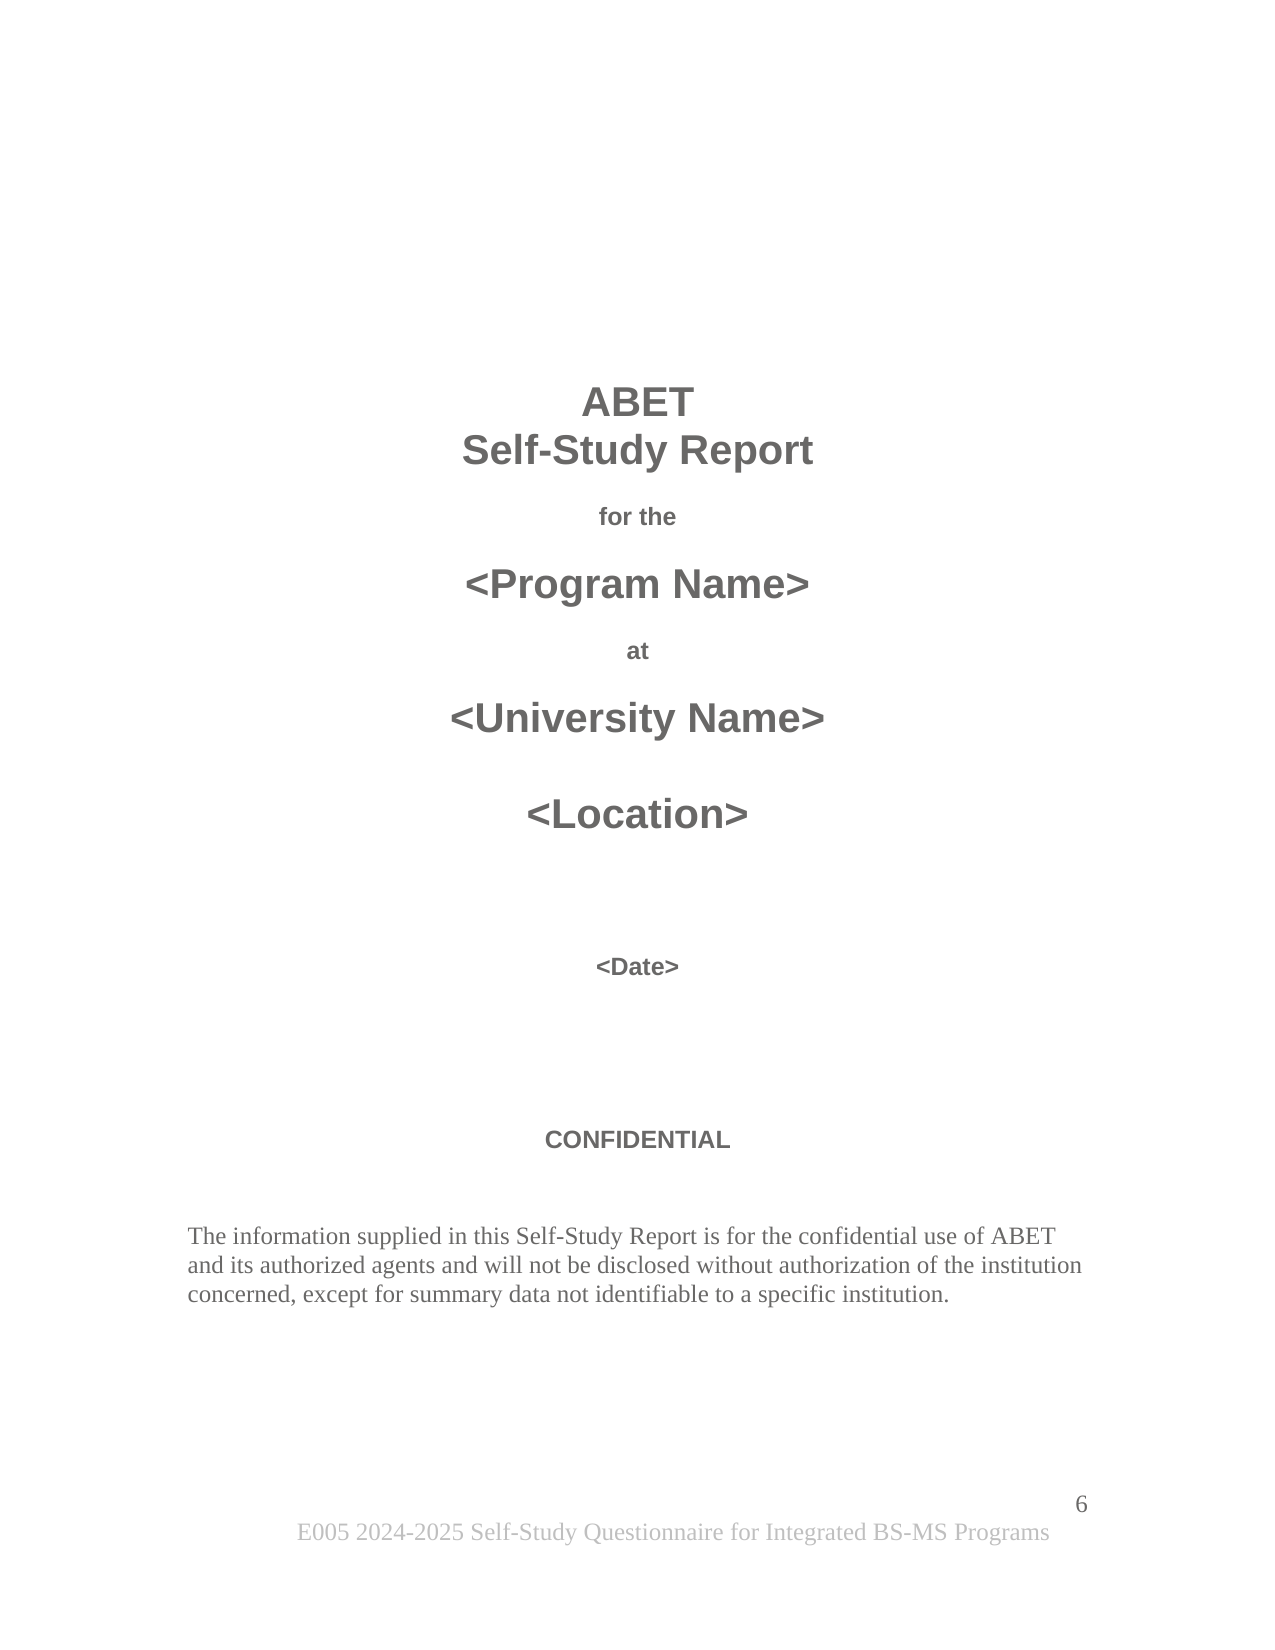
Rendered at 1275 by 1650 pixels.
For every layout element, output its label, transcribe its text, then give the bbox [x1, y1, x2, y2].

text <Program Name> [187, 559, 1087, 607]
text <Date> [187, 952, 1087, 981]
text ABET [187, 377, 1087, 425]
text The information supplied in this Self-Study Report is for the confidential use of ABET and its authorized agents and will not be disclosed without authorization of the institution concerned, except for summary data not identifiable to a specific institution. [187, 1221, 1087, 1308]
text CONFIDENTIAL [187, 1124, 1087, 1153]
text for the [187, 502, 1087, 530]
text at [187, 636, 1087, 664]
text <University Name> [187, 693, 1087, 741]
text <Location> [187, 789, 1087, 837]
text Self-Study Report [187, 425, 1087, 473]
